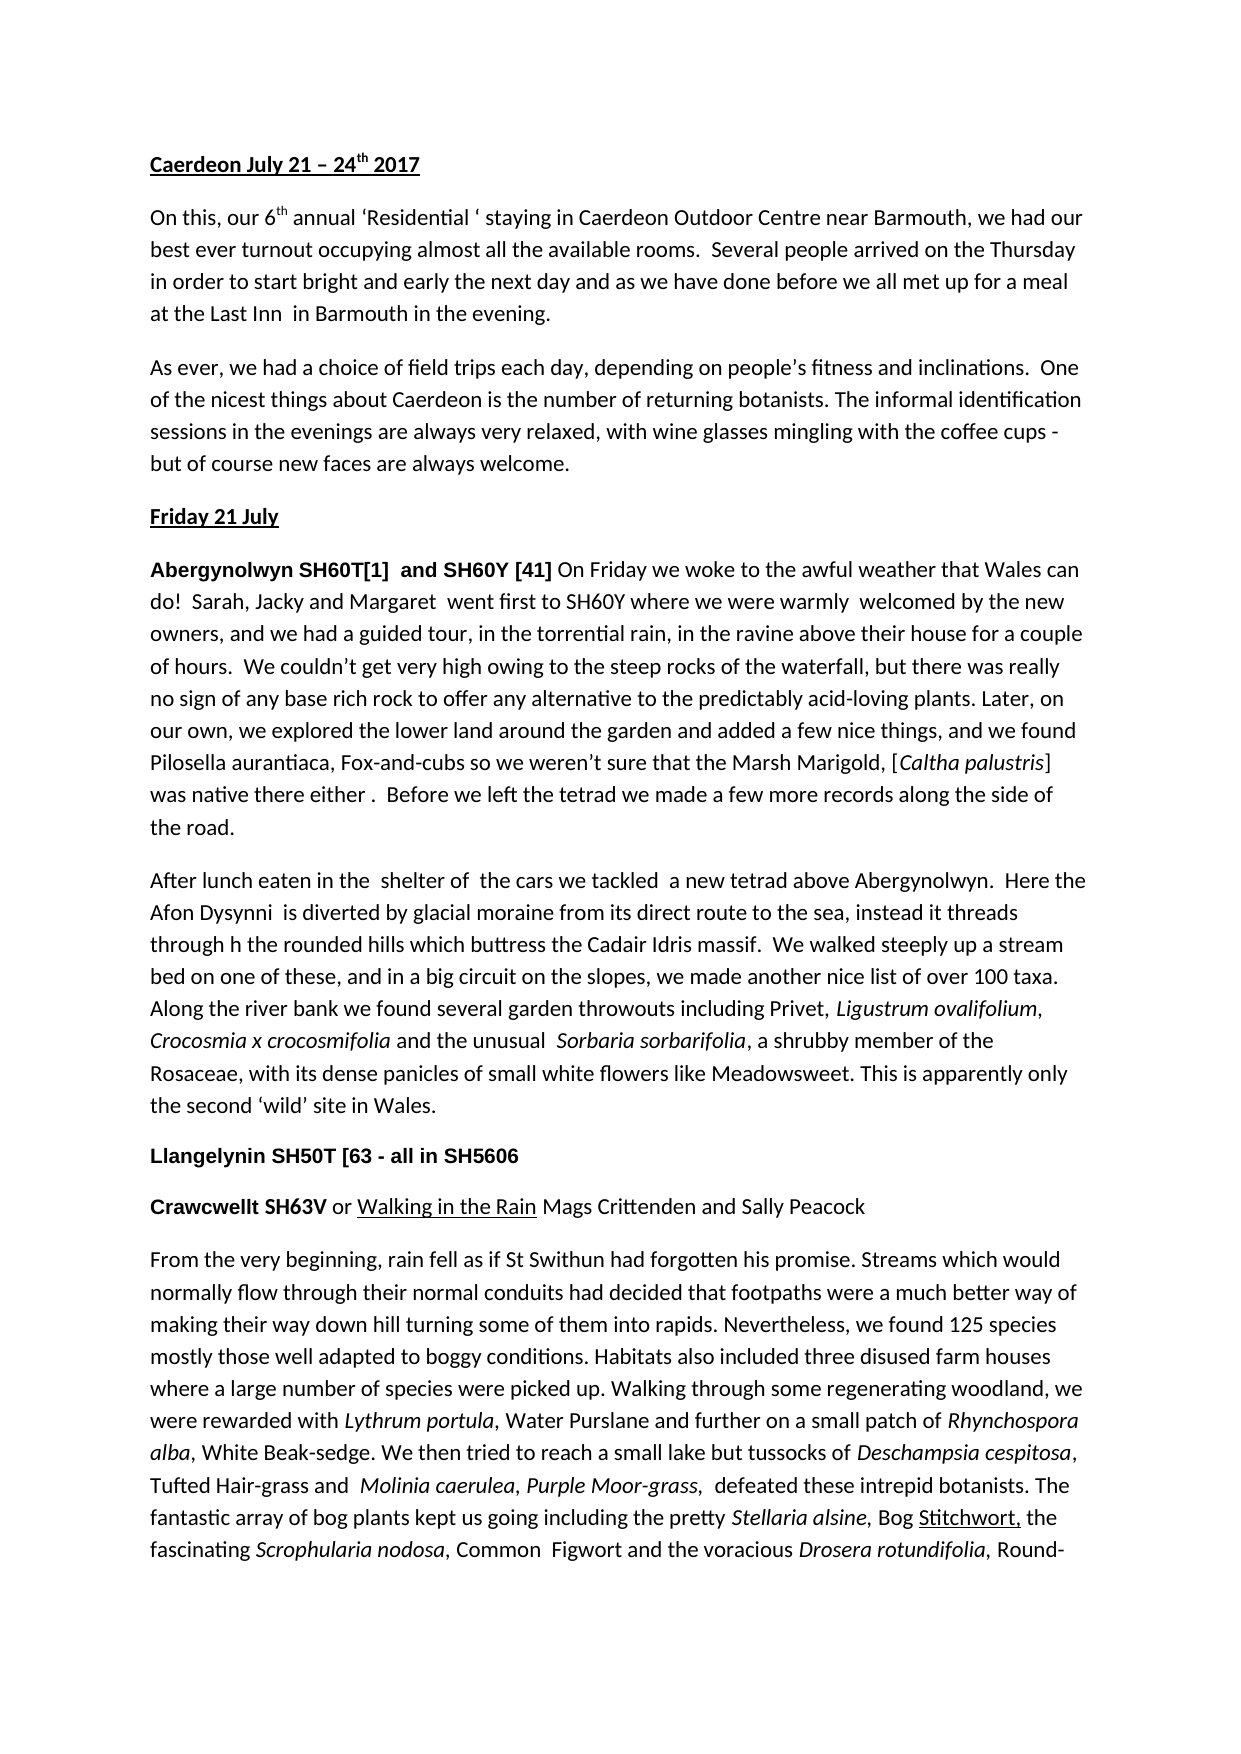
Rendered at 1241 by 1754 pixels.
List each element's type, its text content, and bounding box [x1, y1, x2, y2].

text On this, our 6th annual ‘Residential ‘ staying in Caerdeon Outdoor Centre near Barmouth, we had our best ever turnout occupying almost all the available rooms. Several people arrived on the Thursday in order to start bright and early the next day and as we have done before we all met up for a meal at the Last Inn in Barmouth in the evening. [150, 203, 1090, 328]
text After lunch eaten in the shelter of the cars we tackled a new tetrad above Abergynolwyn. Here the Afon Dysynni is diverted by glacial moraine from its direct route to the sea, instead it threads through h the rounded hills which buttress the Cadair Idris massif. We walked steeply up a stream bed on one of these, and in a big circuit on the slopes, we made another nice list of over 100 taxa. Along the river bank we found several garden throwouts including Privet, Ligustrum ovalifolium, Crocosmia x crocosmifolia and the unusual Sorbaria sorbarifolia, a shrubby member of the Rosaceae, with its dense panicles of small white flowers like Meadowsweet. This is apparently only the second ‘wild’ site in Wales. [150, 866, 1090, 1119]
text Llangelynin SH50T [63 - all in SH5606 [150, 1144, 1090, 1168]
text Friday 21 July [150, 502, 1090, 530]
text Abergynolwyn SH60T[1] and SH60Y [41] On Friday we woke to the awful weather that Wales can do! Sarah, Jacky and Margaret went first to SH60Y where we were warmly welcomed by the new owners, and we had a guided tour, in the torrential rain, in the ravine above their house for a couple of hours. We couldn’t get very high owing to the steep rocks of the waterfall, but there was really no sign of any base rich rock to offer any alternative to the predictably acid-loving plants. Later, on our own, we explored the lower land around the garden and added a few nice things, and we found Pilosella aurantiaca, Fox-and-cubs so we weren’t sure that the Marsh Marigold, [Caltha palustris] was native there either . Before we left the tetrad we made a few more records along the side of the road. [150, 555, 1090, 841]
text Crawcwellt SH63V or Walking in the Rain Mags Crittenden and Sally Peacock [150, 1192, 1090, 1220]
text As ever, we had a choice of field trips each day, depending on people’s fitness and inclinations. One of the nicest things about Caerdeon is the number of returning botanists. The informal identification sessions in the evenings are always very relaxed, with wine glasses mingling with the coffee cups - but of course new faces are always welcome. [150, 353, 1090, 477]
text Caerdeon July 21 – 24th 2017 [150, 150, 1090, 178]
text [150, 1245, 1090, 1563]
